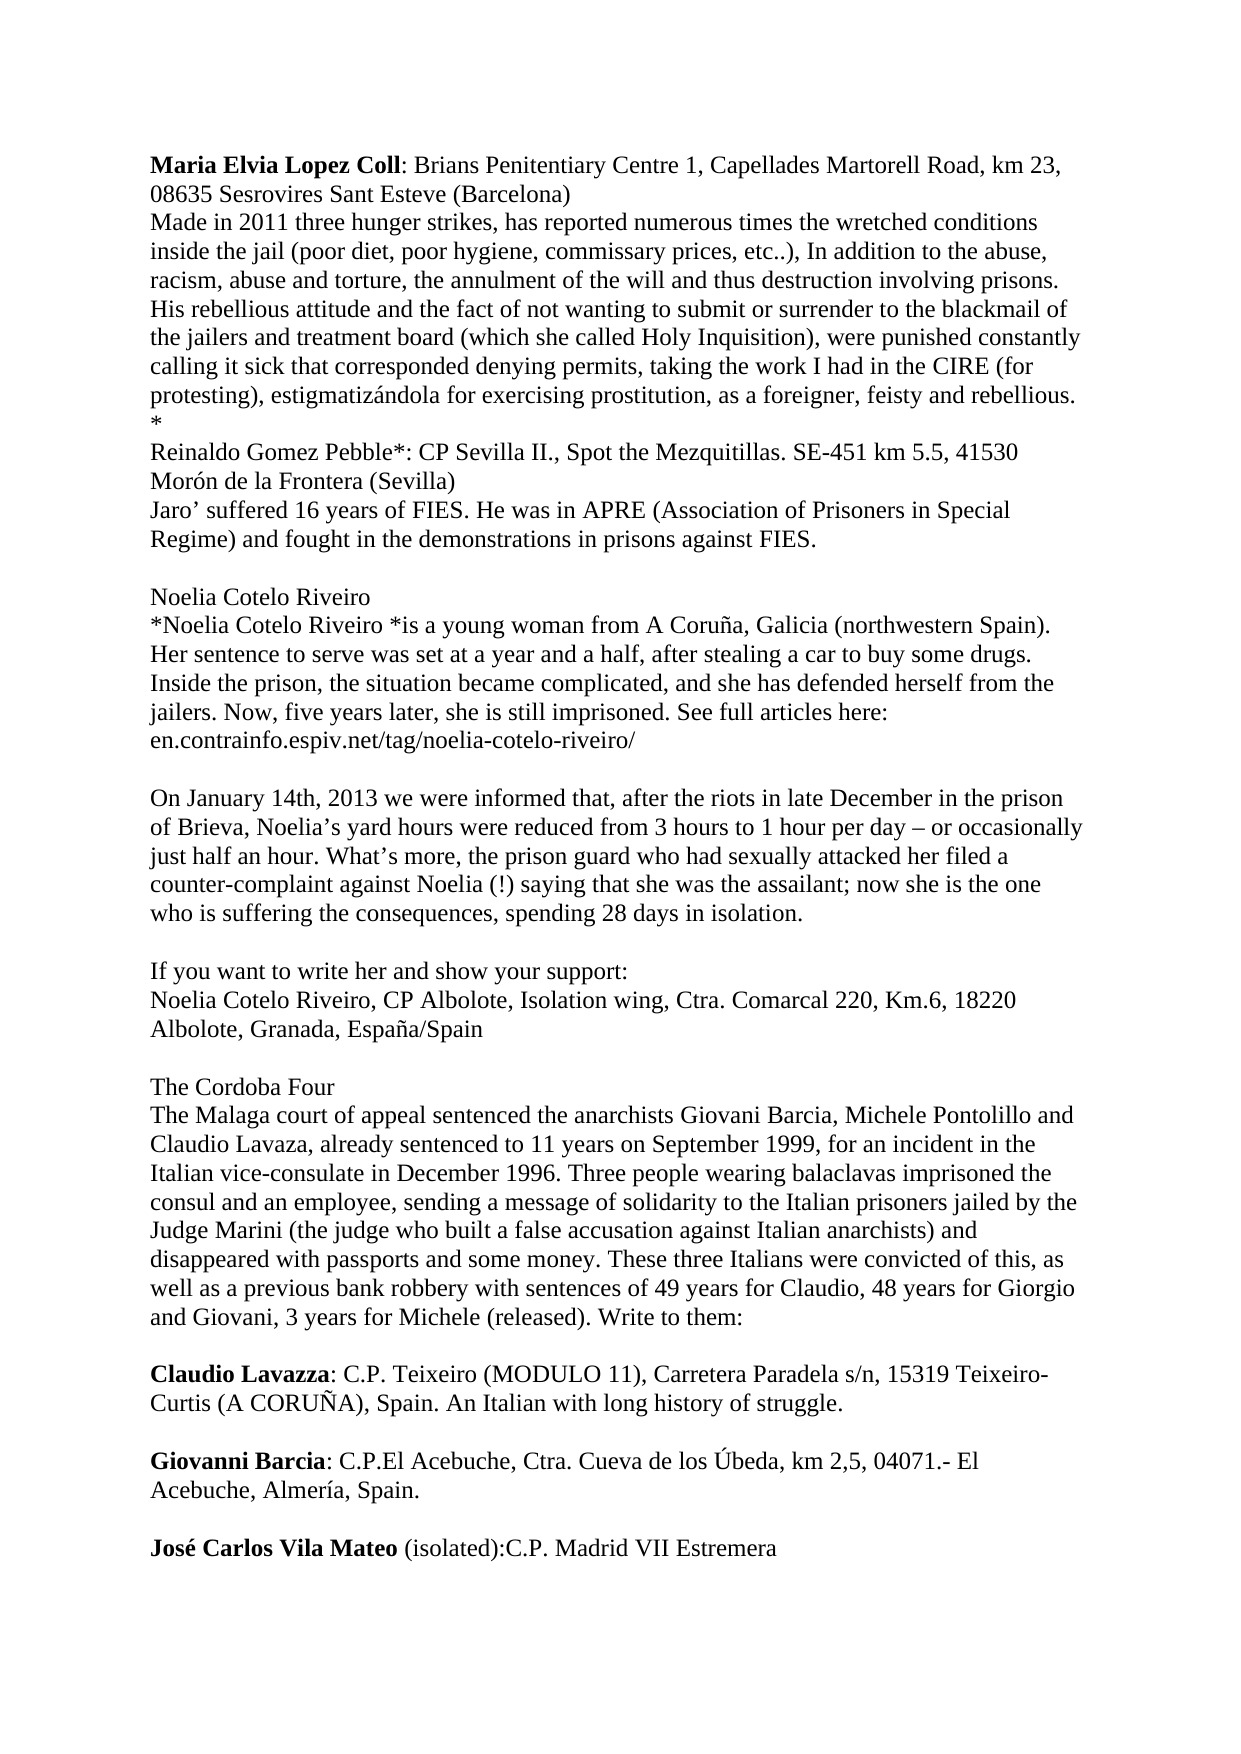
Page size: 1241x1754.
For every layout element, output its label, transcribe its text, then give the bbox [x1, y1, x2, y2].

text Claudio Lavazza: C.P. Teixeiro (MODULO 11), Carretera Paradela s/n, 15319 Teixeiro-Curtis (A CORUÑA), Spain. An Italian with long history of struggle. [150, 1359, 1090, 1417]
text Maria Elvia Lopez Coll: Brians Penitentiary Centre 1, Capellades Martorell Road, km 23, 08635 Sesrovires Sant Esteve (Barcelona) Made in 2011 three hunger strikes, has reported numerous times the wretched conditions inside the jail (poor diet, poor hygiene, commissary prices, etc..), In addition to the abuse, racism, abuse and torture, the annulment of the will and thus destruction involving prisons. His rebellious attitude and the fact of not wanting to submit or surrender to the blackmail of the jailers and treatment board (which she called Holy Inquisition), were punished constantly calling it sick that corresponded denying permits, taking the work I had in the CIRE (for protesting), estigmatizándola for exercising prostitution, as a foreigner, feisty and rebellious. * Reinaldo Gomez Pebble*: CP Sevilla II., Spot the Mezquitillas. SE-451 km 5.5, 41530 Morón de la Frontera (Sevilla) Jaro’ suffered 16 years of FIES. He was in APRE (Association of Prisoners in Special Regime) and fought in the demonstrations in prisons against FIES. [150, 150, 1090, 552]
text Giovanni Barcia: C.P.El Acebuche, Ctra. Cueva de los Úbeda, km 2,5, 04071.- El Acebuche, Almería, Spain. [150, 1446, 1090, 1504]
text The Cordoba Four The Malaga court of appeal sentenced the anarchists Giovani Barcia, Michele Pontolillo and Claudio Lavaza, already sentenced to 11 years on September 1999, for an incident in the Italian vice-consulate in December 1996. Three people wearing balaclavas imprisoned the consul and an employee, sending a message of solidarity to the Italian prisoners jailed by the Judge Marini (the judge who built a false accusation against Italian anarchists) and disappeared with passports and some money. These three Italians were convicted of this, as well as a previous bank robbery with sentences of 49 years for Claudio, 48 years for Giorgio and Giovani, 3 years for Michele (released). Write to them: [150, 1072, 1090, 1330]
text José Carlos Vila Mateo (isolated):C.P. Madrid VII Estremera [150, 1533, 1090, 1562]
text On January 14th, 2013 we were informed that, after the riots in late December in the prison of Brieva, Noelia’s yard hours were reduced from 3 hours to 1 hour per day – or occasionally just half an hour. What’s more, the prison guard who had sexually attacked her filed a counter-complaint against Noelia (!) saying that she was the assailant; now she is the one who is suffering the consequences, spending 28 days in isolation. [150, 783, 1090, 927]
text If you want to write her and show your support: Noelia Cotelo Riveiro, CP Albolote, Isolation wing, Ctra. Comarcal 220, Km.6, 18220 Albolote, Granada, España/Spain [150, 956, 1090, 1042]
text Noelia Cotelo Riveiro *Noelia Cotelo Riveiro *is a young woman from A Coruña, Galicia (northwestern Spain). Her sentence to serve was set at a year and a half, after stealing a car to buy some drugs. Inside the prison, the situation became complicated, and she has defended herself from the jailers. Now, five years later, she is still imprisoned. See full articles here: en.contrainfo.espiv.net/tag/noelia-cotelo-riveiro/ [150, 582, 1090, 754]
